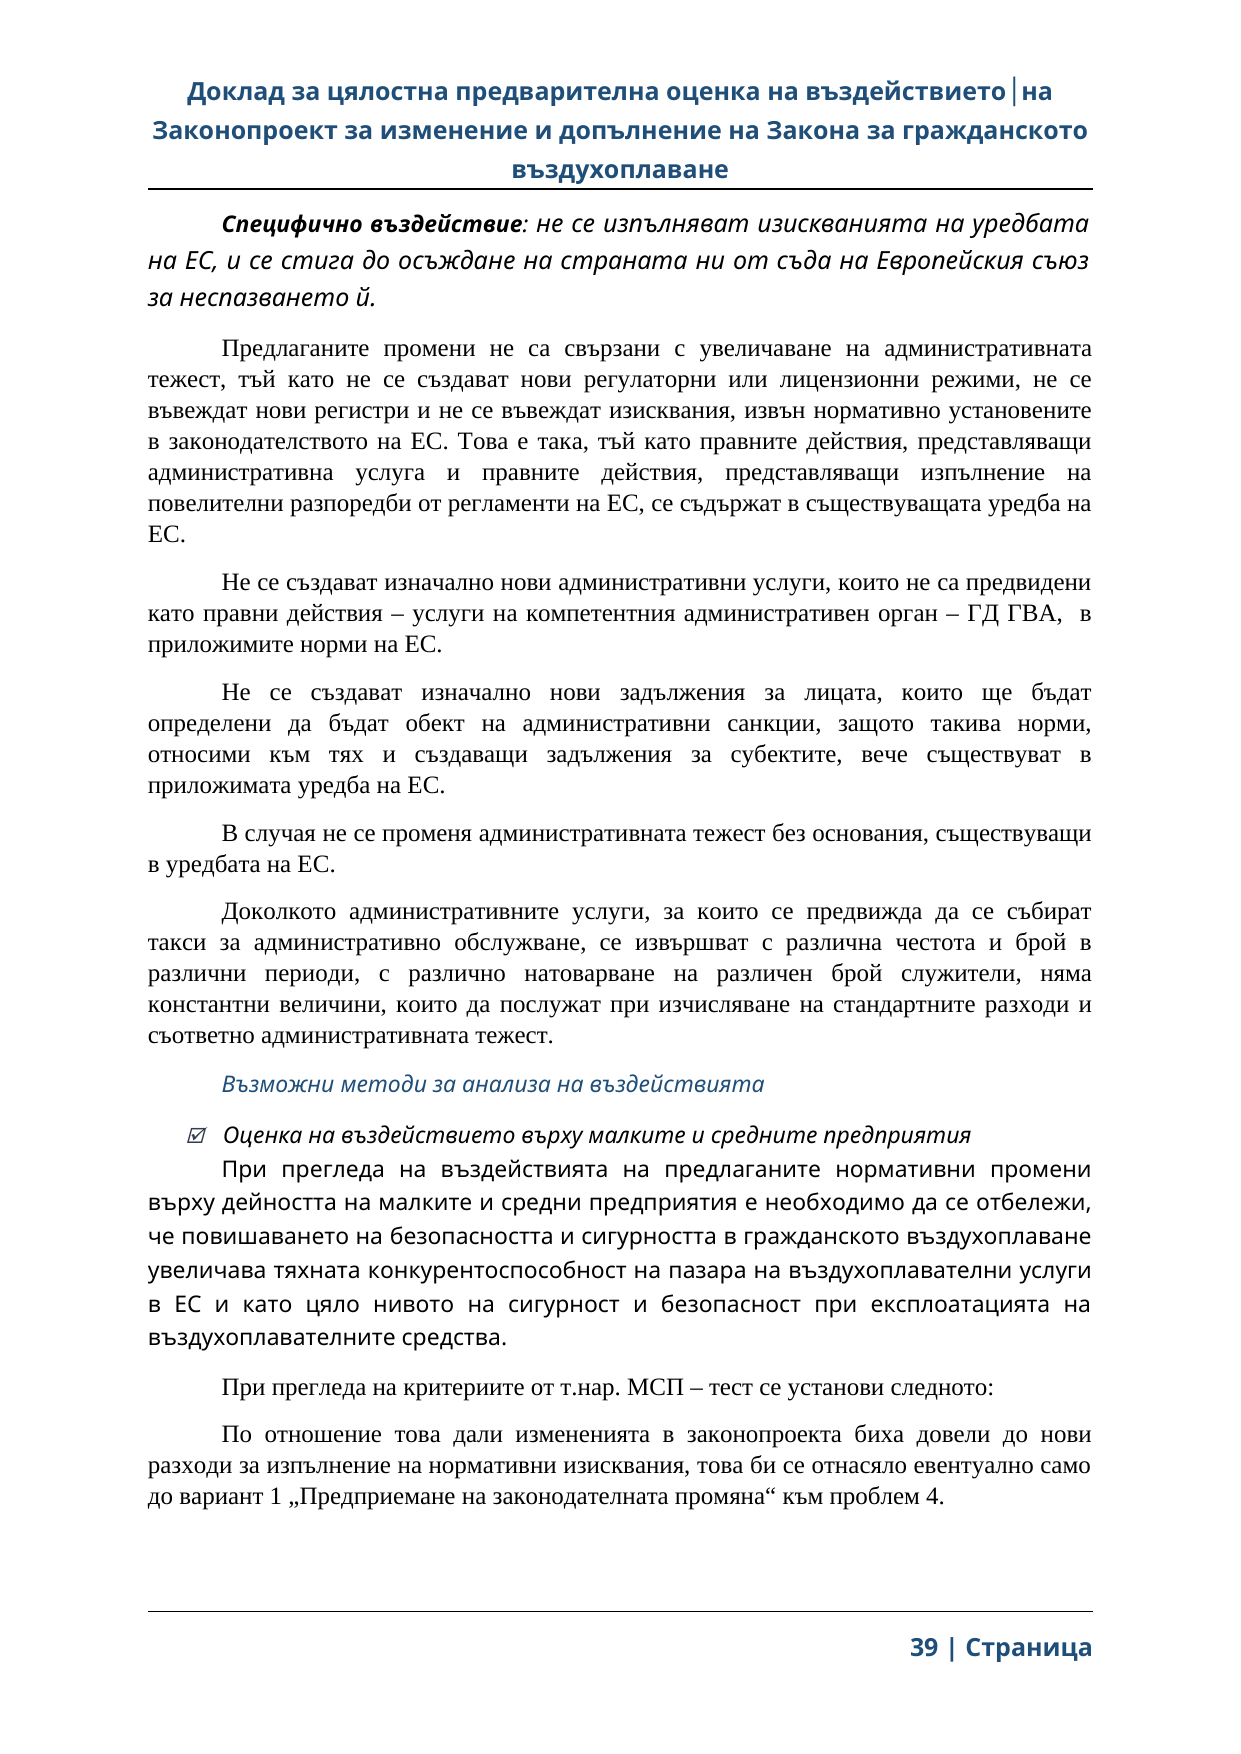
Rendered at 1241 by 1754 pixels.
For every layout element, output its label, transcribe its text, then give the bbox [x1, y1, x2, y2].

text Не се създават изначално нови задължения за лицата, които ще бъдат определени да бъдат обект на административни санкции, защото такива норми, относими към тях и създаващи задължения за субектите, вече съществуват в приложимата уредба на ЕС. [148, 677, 1093, 799]
text В случая не се променя административната тежест без основания, съществуващи в уредбата на ЕС. [148, 818, 1093, 877]
text Доколкото административните услуги, за които се предвижда да се събират такси за административно обслужване, се извършват с различна честота и брой в различни периоди, с различно натоварване на различен брой служители, няма константни величини, които да послужат при изчисляване на стандартните разходи и съответно административната тежест. [148, 896, 1093, 1049]
text При прегледа на критериите от т.нар. МСП – тест се установи следното: [148, 1372, 1093, 1400]
text При прегледа на въздействията на предлаганите нормативни промени върху дейността на малките и средни предприятия е необходимо да се отбележи, че повишаването на безопасността и сигурността в гражданското въздухоплаване увеличава тяхната конкурентоспособност на пазара на въздухоплавателни услуги в ЕС и като цяло нивото на сигурност и безопасност при експлоатацията на въздухоплавателните средства. [148, 1152, 1093, 1352]
text Предлаганите промени не са свързани с увеличаване на административната тежест, тъй като не се създават нови регулаторни или лицензионни режими, не се въвеждат нови регистри и не се въвеждат изисквания, извън нормативно установените в законодателството на ЕС. Това е така, тъй като правните действия, представляващи административна услуга и правните действия, представляващи изпълнение на повелителни разпоредби от регламенти на ЕС, се съдържат в съществуващата уредба на ЕС. [148, 333, 1093, 548]
text Не се създават изначално нови административни услуги, които не са предвидени като правни действия – услуги на компетентния административен орган – ГД ГВА, в приложимите норми на ЕС. [148, 567, 1093, 658]
text Възможни методи за анализа на въздействията [148, 1068, 1093, 1099]
text По отношение това дали измененията в законопроекта биха довели до нови разходи за изпълнение на нормативни изисквания, това би се отнасяло евентуално само до вариант 1 „Предприемане на законодателната промяна“ към проблем 4. [148, 1419, 1093, 1510]
text Специфично въздействие: не се изпълняват изискванията на уредбата на ЕС, и се стига до осъждане на страната ни от съда на Европейския съюз за неспазването й. [148, 206, 1093, 314]
list Оценка на въздействието върху малките и средните предприятия [185, 1119, 1093, 1150]
